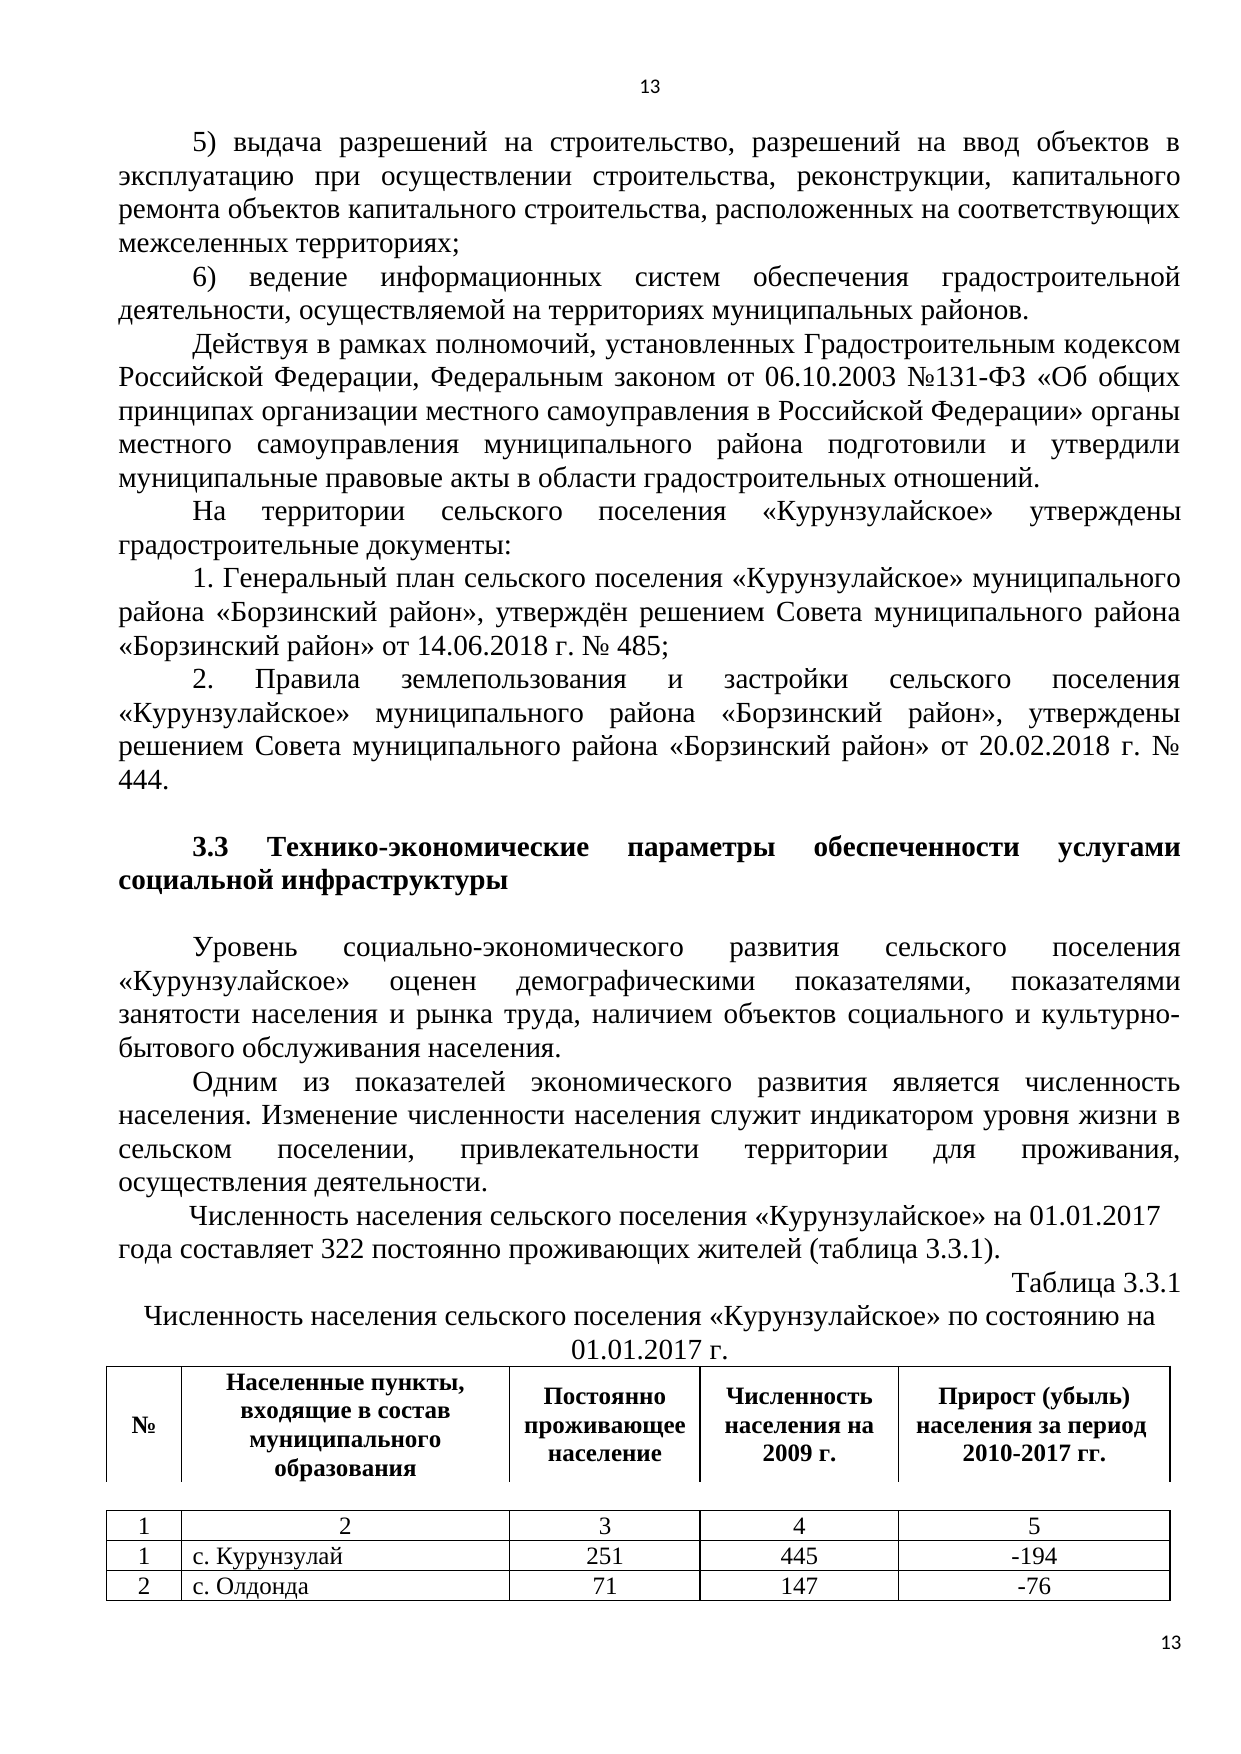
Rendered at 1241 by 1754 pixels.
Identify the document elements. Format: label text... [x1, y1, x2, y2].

table_header № [107, 1367, 181, 1482]
text Действуя в рамках полномочий, установленных Градостроительным кодексом Российской Федерации, Федеральным законом от 06.10.2003 №131-ФЗ «Об общих принципах организации местного самоуправления в Российской Федерации» органы местного самоуправления муниципального района подготовили и утвердили муниципальные правовые акты в области градостроительных отношений. [118, 326, 1181, 493]
text Уровень социально-экономического развития сельского поселения «Курунзулайское» оценен демографическими показателями, показателями занятости населения и рынка труда, наличием объектов социального и культурно-бытового обслуживания населения. [118, 929, 1181, 1064]
text Одним из показателей экономического развития является численность населения. Изменение численности населения служит индикатором уровня жизни в сельском поселении, привлекательности территории для проживания, осуществления деятельности. [118, 1064, 1181, 1198]
table_header Населенные пункты, входящие в состав муниципального образования [182, 1367, 509, 1482]
text Таблица 3.3.1 [118, 1265, 1181, 1298]
text Численность населения сельского поселения «Курунзулайское» по состоянию на 01.01.2017 г. [118, 1298, 1181, 1366]
table_cell 1 [107, 1541, 181, 1570]
table_cell с. Олдонда [182, 1571, 509, 1600]
table_header Прирост (убыль) населения за период 2010-2017 гг. [899, 1367, 1169, 1482]
text 1. Генеральный план сельского поселения «Курунзулайское» муниципального района «Борзинский район», утверждён решением Совета муниципального района «Борзинский район» от 14.06.2018 г. № 485; [118, 561, 1181, 661]
table_cell с. Курунзулай [182, 1541, 509, 1570]
table_header 4 [701, 1511, 898, 1540]
table_cell 2 [107, 1571, 181, 1600]
table_header Численность населения на 2009 г. [701, 1367, 898, 1482]
table_header 5 [899, 1511, 1169, 1540]
table_header 1 [107, 1511, 181, 1540]
text На территории сельского поселения «Курунзулайское» утверждены градостроительные документы: [118, 493, 1181, 561]
table_cell 445 [701, 1541, 898, 1570]
text 2. Правила землепользования и застройки сельского поселения «Курунзулайское» муниципального района «Борзинский район», утверждены решением Совета муниципального района «Борзинский район» от 20.02.2018 г. № 444. [118, 661, 1181, 795]
text 3.3 Технико-экономические параметры обеспеченности услугами социальной инфраструктуры [118, 829, 1181, 896]
table_header 2 [182, 1511, 509, 1540]
table_cell 251 [510, 1541, 699, 1570]
text 5) выдача разрешений на строительство, разрешений на ввод объектов в эксплуатацию при осуществлении строительства, реконструкции, капитального ремонта объектов капитального строительства, расположенных на соответствующих межселенных территориях; [118, 124, 1181, 259]
text 6) ведение информационных систем обеспечения градостроительной деятельности, осуществляемой на территориях муниципальных районов. [118, 259, 1181, 326]
table_cell -76 [899, 1571, 1169, 1600]
table_cell 71 [510, 1571, 699, 1600]
table_cell -194 [899, 1541, 1169, 1570]
table_header Постоянно проживающее население [510, 1367, 699, 1482]
table_header 3 [510, 1511, 699, 1540]
table_cell 147 [701, 1571, 898, 1600]
text Численность населения сельского поселения «Курунзулайское» на 01.01.2017 года составляет 322 постоянно проживающих жителей (таблица 3.3.1). [118, 1198, 1181, 1265]
